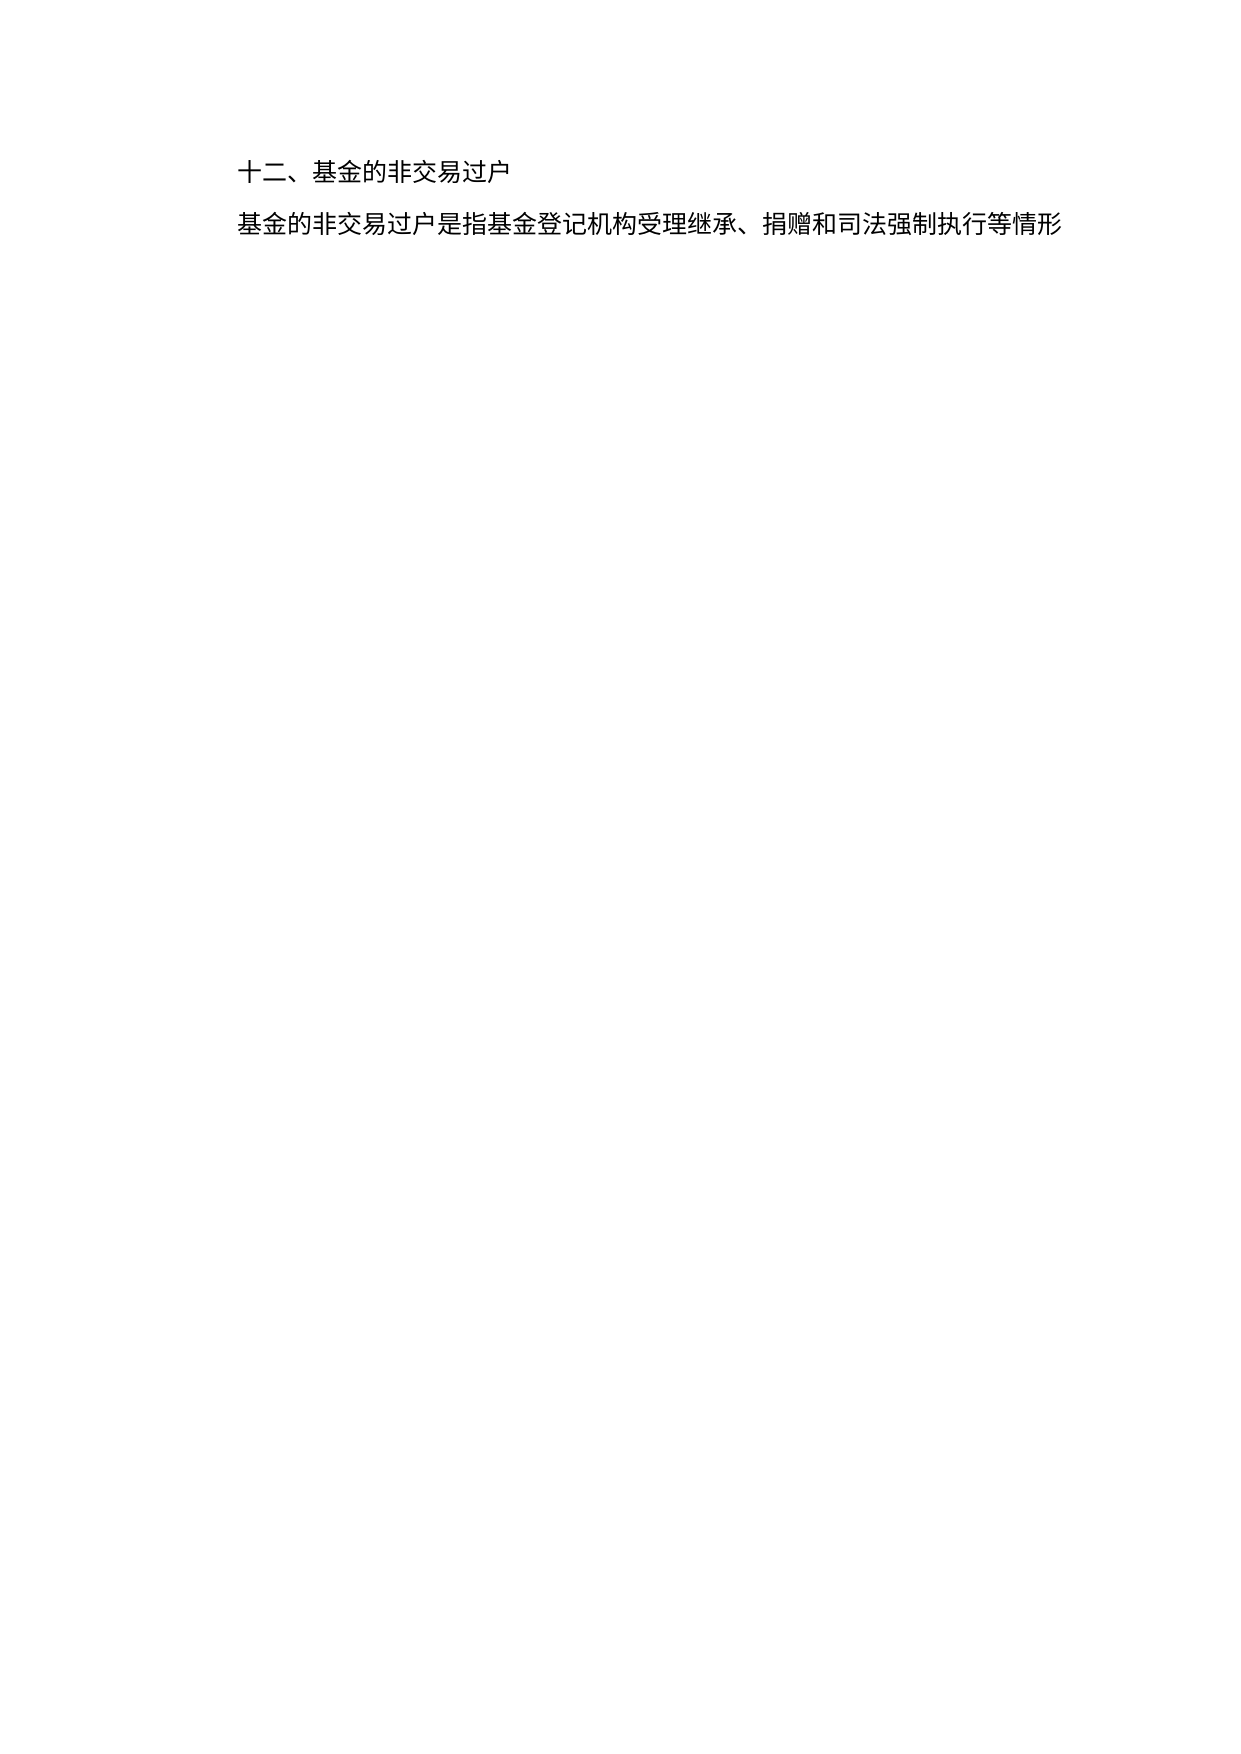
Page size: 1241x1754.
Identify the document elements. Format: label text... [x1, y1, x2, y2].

text 十二、基金的非交易过户 [237, 152, 1101, 188]
text 基金的非交易过户是指基金登记机构受理继承、捐赠和司法强制执行等情形 [237, 205, 1101, 241]
